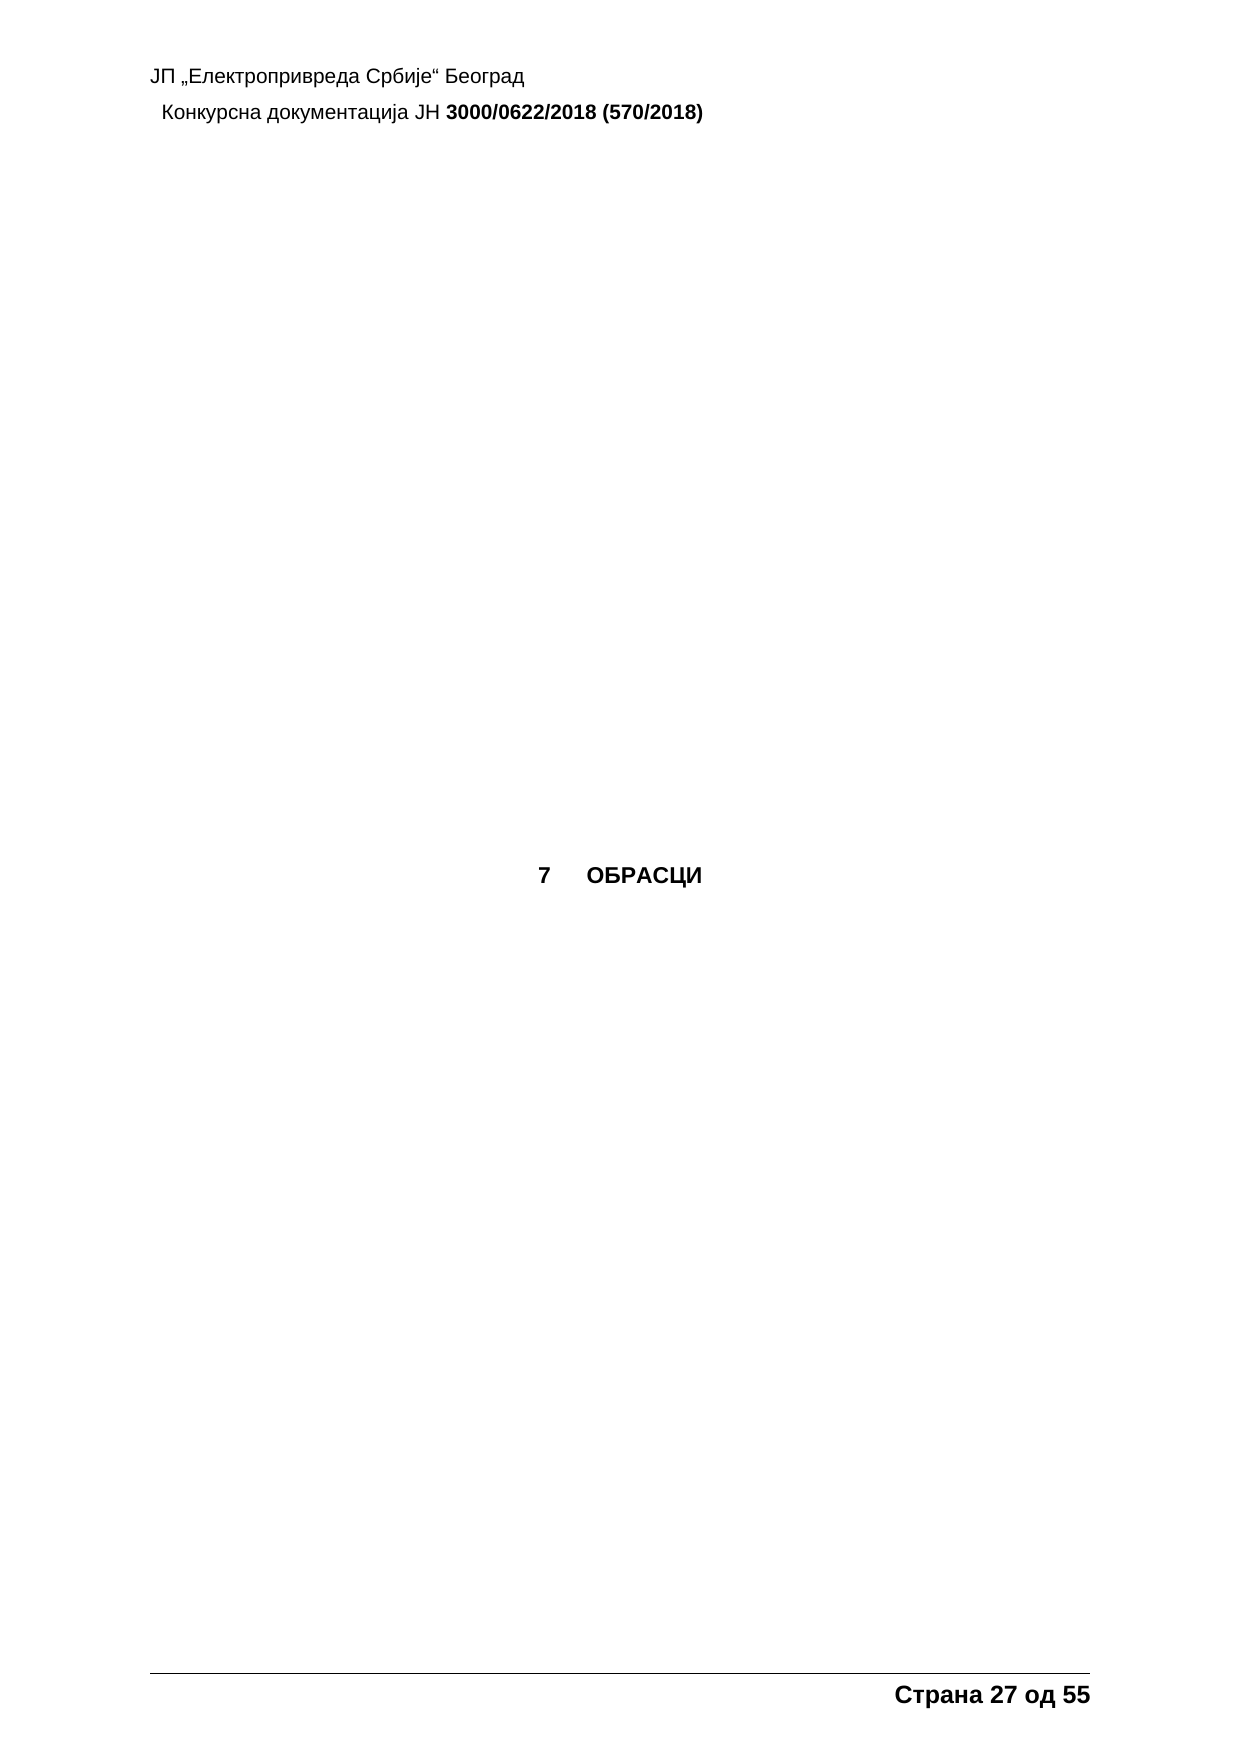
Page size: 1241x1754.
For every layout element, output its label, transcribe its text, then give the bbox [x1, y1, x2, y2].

list ОБРАСЦИ [150, 862, 1090, 888]
